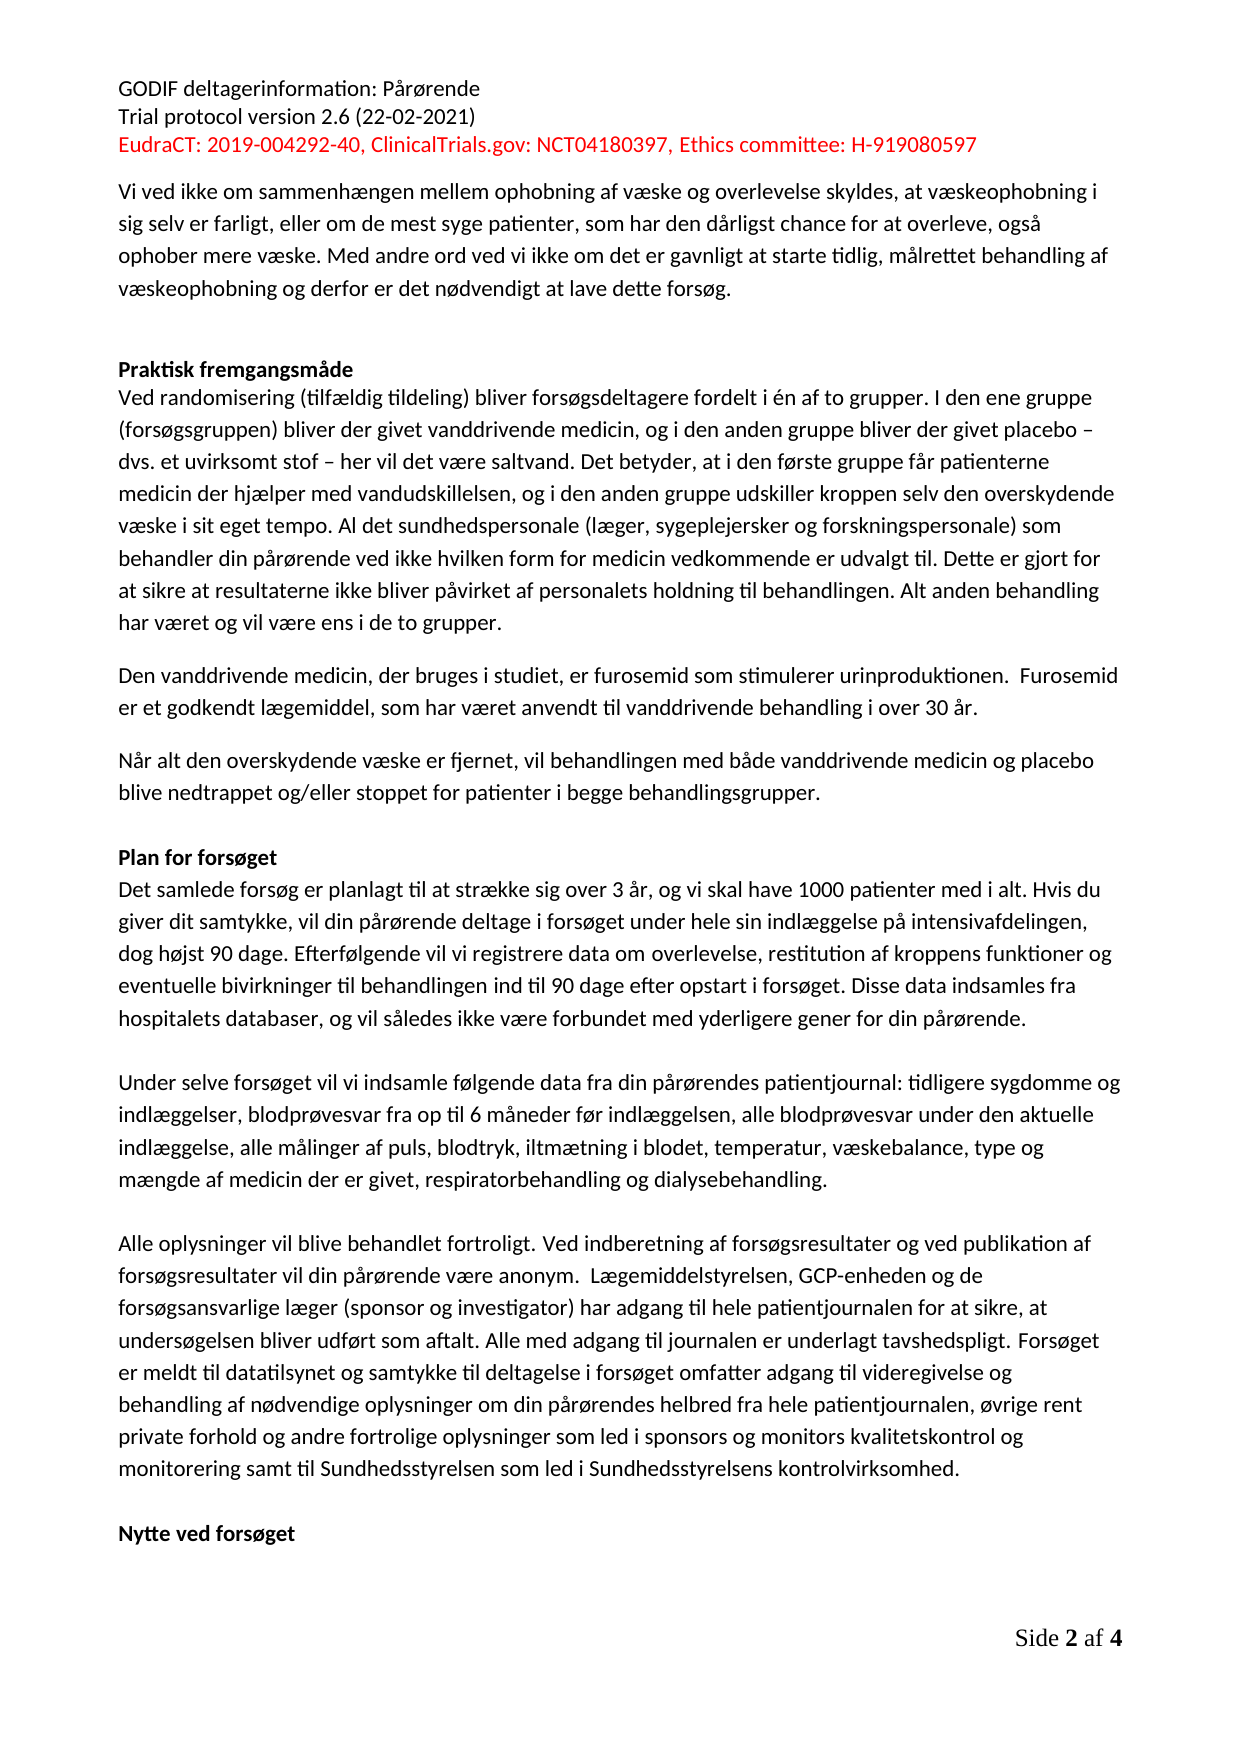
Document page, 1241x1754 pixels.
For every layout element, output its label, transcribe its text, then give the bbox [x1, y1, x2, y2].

text Nytte ved forsøget [118, 1519, 1122, 1547]
text Det samlede forsøg er planlagt til at strække sig over 3 år, og vi skal have 1000 patienter med i alt. Hvis du giver dit samtykke, vil din pårørende deltage i forsøget under hele sin indlæggelse på intensivafdelingen, dog højst 90 dage. Efterfølgende vil vi registrere data om overlevelse, restitution af kroppens funktioner og eventuelle bivirkninger til behandlingen ind til 90 dage efter opstart i forsøget. Disse data indsamles fra hospitalets databaser, og vil således ikke være forbundet med yderligere gener for din pårørende. [118, 875, 1122, 1032]
text Under selve forsøget vil vi indsamle følgende data fra din pårørendes patientjournal: tidligere sygdomme og indlæggelser, blodprøvesvar fra op til 6 måneder før indlæggelsen, alle blodprøvesvar under den aktuelle indlæggelse, alle målinger af puls, blodtryk, iltmætning i blodet, temperatur, væskebalance, type og mængde af medicin der er givet, respiratorbehandling og dialysebehandling. [118, 1068, 1122, 1193]
text Den vanddrivende medicin, der bruges i studiet, er furosemid som stimulerer urinproduktionen. Furosemid er et godkendt lægemiddel, som har været anvendt til vanddrivende behandling i over 30 år. [118, 661, 1122, 721]
text Ved randomisering (tilfældig tildeling) bliver forsøgsdeltagere fordelt i én af to grupper. I den ene gruppe (forsøgsgruppen) bliver der givet vanddrivende medicin, og i den anden gruppe bliver der givet placebo – dvs. et uvirksomt stof – her vil det være saltvand. Det betyder, at i den første gruppe får patienterne medicin der hjælper med vandudskillelsen, og i den anden gruppe udskiller kroppen selv den overskydende væske i sit eget tempo. Al det sundhedspersonale (læger, sygeplejersker og forskningspersonale) som behandler din pårørende ved ikke hvilken form for medicin vedkommende er udvalgt til. Dette er gjort for at sikre at resultaterne ikke bliver påvirket af personalets holdning til behandlingen. Alt anden behandling har været og vil være ens i de to grupper. [118, 383, 1122, 636]
text Praktisk fremgangsmåde [118, 355, 1122, 383]
text Når alt den overskydende væske er fjernet, vil behandlingen med både vanddrivende medicin og placebo blive nedtrappet og/eller stoppet for patienter i begge behandlingsgrupper. [118, 746, 1122, 807]
text Vi ved ikke om sammenhængen mellem ophobning af væske og overlevelse skyldes, at væskeophobning i sig selv er farligt, eller om de mest syge patienter, som har den dårligst chance for at overleve, også ophober mere væske. Med andre ord ved vi ikke om det er gavnligt at starte tidlig, målrettet behandling af væskeophobning og derfor er det nødvendigt at lave dette forsøg. [118, 177, 1122, 302]
text Alle oplysninger vil blive behandlet fortroligt. Ved indberetning af forsøgsresultater og ved publikation af forsøgsresultater vil din pårørende være anonym. Lægemiddelstyrelsen, GCP-enheden og de forsøgsansvarlige læger (sponsor og investigator) har adgang til hele patientjournalen for at sikre, at undersøgelsen bliver udført som aftalt. Alle med adgang til journalen er underlagt tavshedspligt. Forsøget er meldt til datatilsynet og samtykke til deltagelse i forsøget omfatter adgang til videregivelse og behandling af nødvendige oplysninger om din pårørendes helbred fra hele patientjournalen, øvrige rent private forhold og andre fortrolige oplysninger som led i sponsors og monitors kvalitetskontrol og monitorering samt til Sundhedsstyrelsen som led i Sundhedsstyrelsens kontrolvirksomhed. [118, 1229, 1122, 1482]
text Plan for forsøget [118, 843, 1122, 871]
